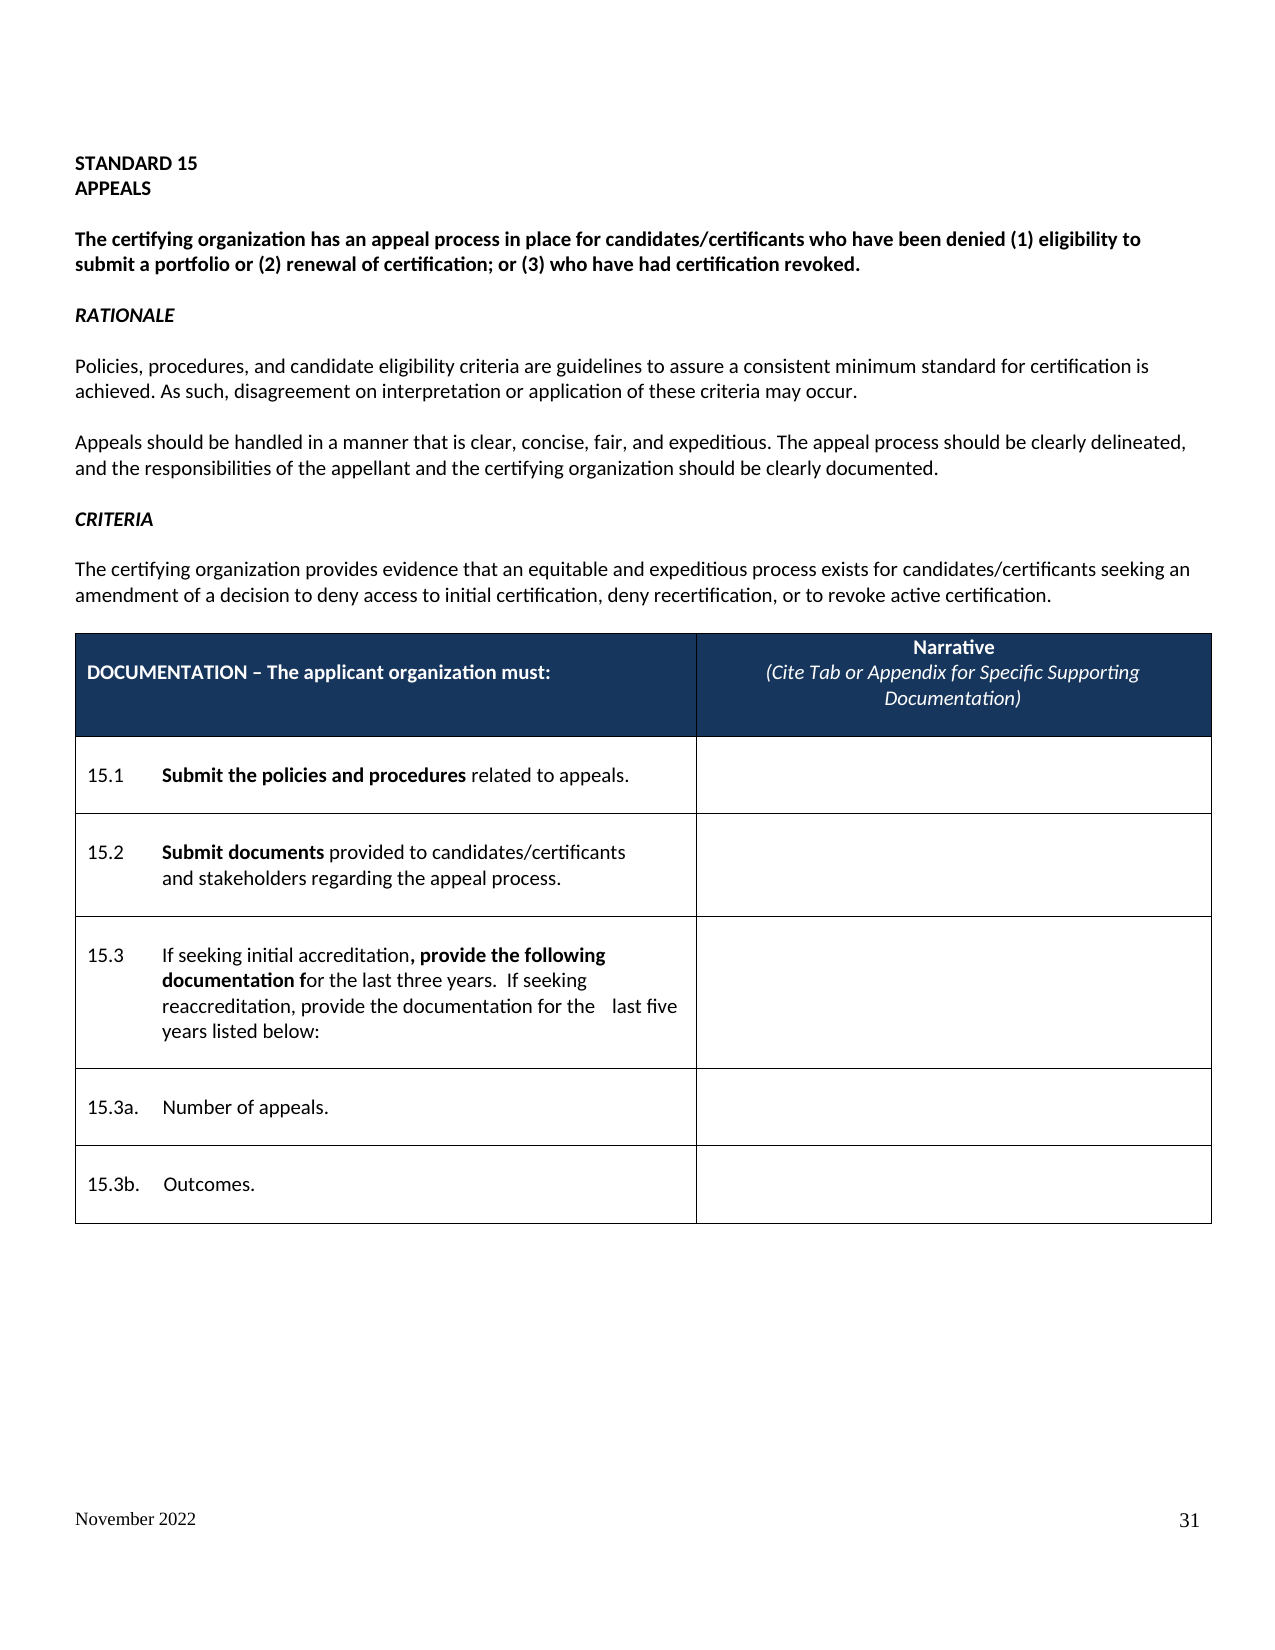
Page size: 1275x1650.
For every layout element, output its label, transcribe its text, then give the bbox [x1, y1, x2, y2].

table_cell [697, 1146, 1211, 1222]
table_cell 15.3a. Number of appeals. [76, 1069, 696, 1145]
table_cell 15.3 If seeking initial accreditation, provide the following documentation for the last three years. If seeking reaccreditation, provide the documentation for the last five years listed below: [76, 917, 696, 1068]
text STANDARD 15 [75, 150, 1200, 175]
list The certifying organization provides evidence that an equitable and expeditious process exists for candidates/certificants seeking an amendment of a decision to deny access to initial certification, deny recertification, or to revoke active certification. [75, 557, 1200, 607]
text The certifying organization has an appeal process in place for candidates/certificants who have been denied (1) eligibility to submit a portfolio or (2) renewal of certification; or (3) who have had certification revoked. [75, 226, 1200, 277]
text RATIONALE [75, 302, 1200, 328]
list Appeals should be handled in a manner that is clear, concise, fair, and expeditious. The appeal process should be clearly delineated, and the responsibilities of the appellant and the certifying organization should be clearly documented. [75, 429, 1200, 480]
table_header DOCUMENTATION – The applicant organization must: [76, 634, 696, 736]
text APPEALS [75, 175, 1200, 201]
table_cell [697, 1069, 1211, 1145]
table_cell 15.1 Submit the policies and procedures related to appeals. [76, 737, 696, 813]
table_header Narrative (Cite Tab or Appendix for Specific Supporting Documentation) [697, 634, 1211, 736]
table_cell [697, 917, 1211, 1068]
table_cell [697, 737, 1211, 813]
subtitle CRITERIA [75, 506, 1200, 531]
table_cell [697, 814, 1211, 916]
table_cell 15.2 Submit documents provided to candidates/certificants and stakeholders regarding the appeal process. [76, 814, 696, 916]
table_cell 15.3b. Outcomes. [76, 1146, 696, 1222]
list Policies, procedures, and candidate eligibility criteria are guidelines to assure a consistent minimum standard for certification is achieved. As such, disagreement on interpretation or application of these criteria may occur. [75, 353, 1200, 404]
